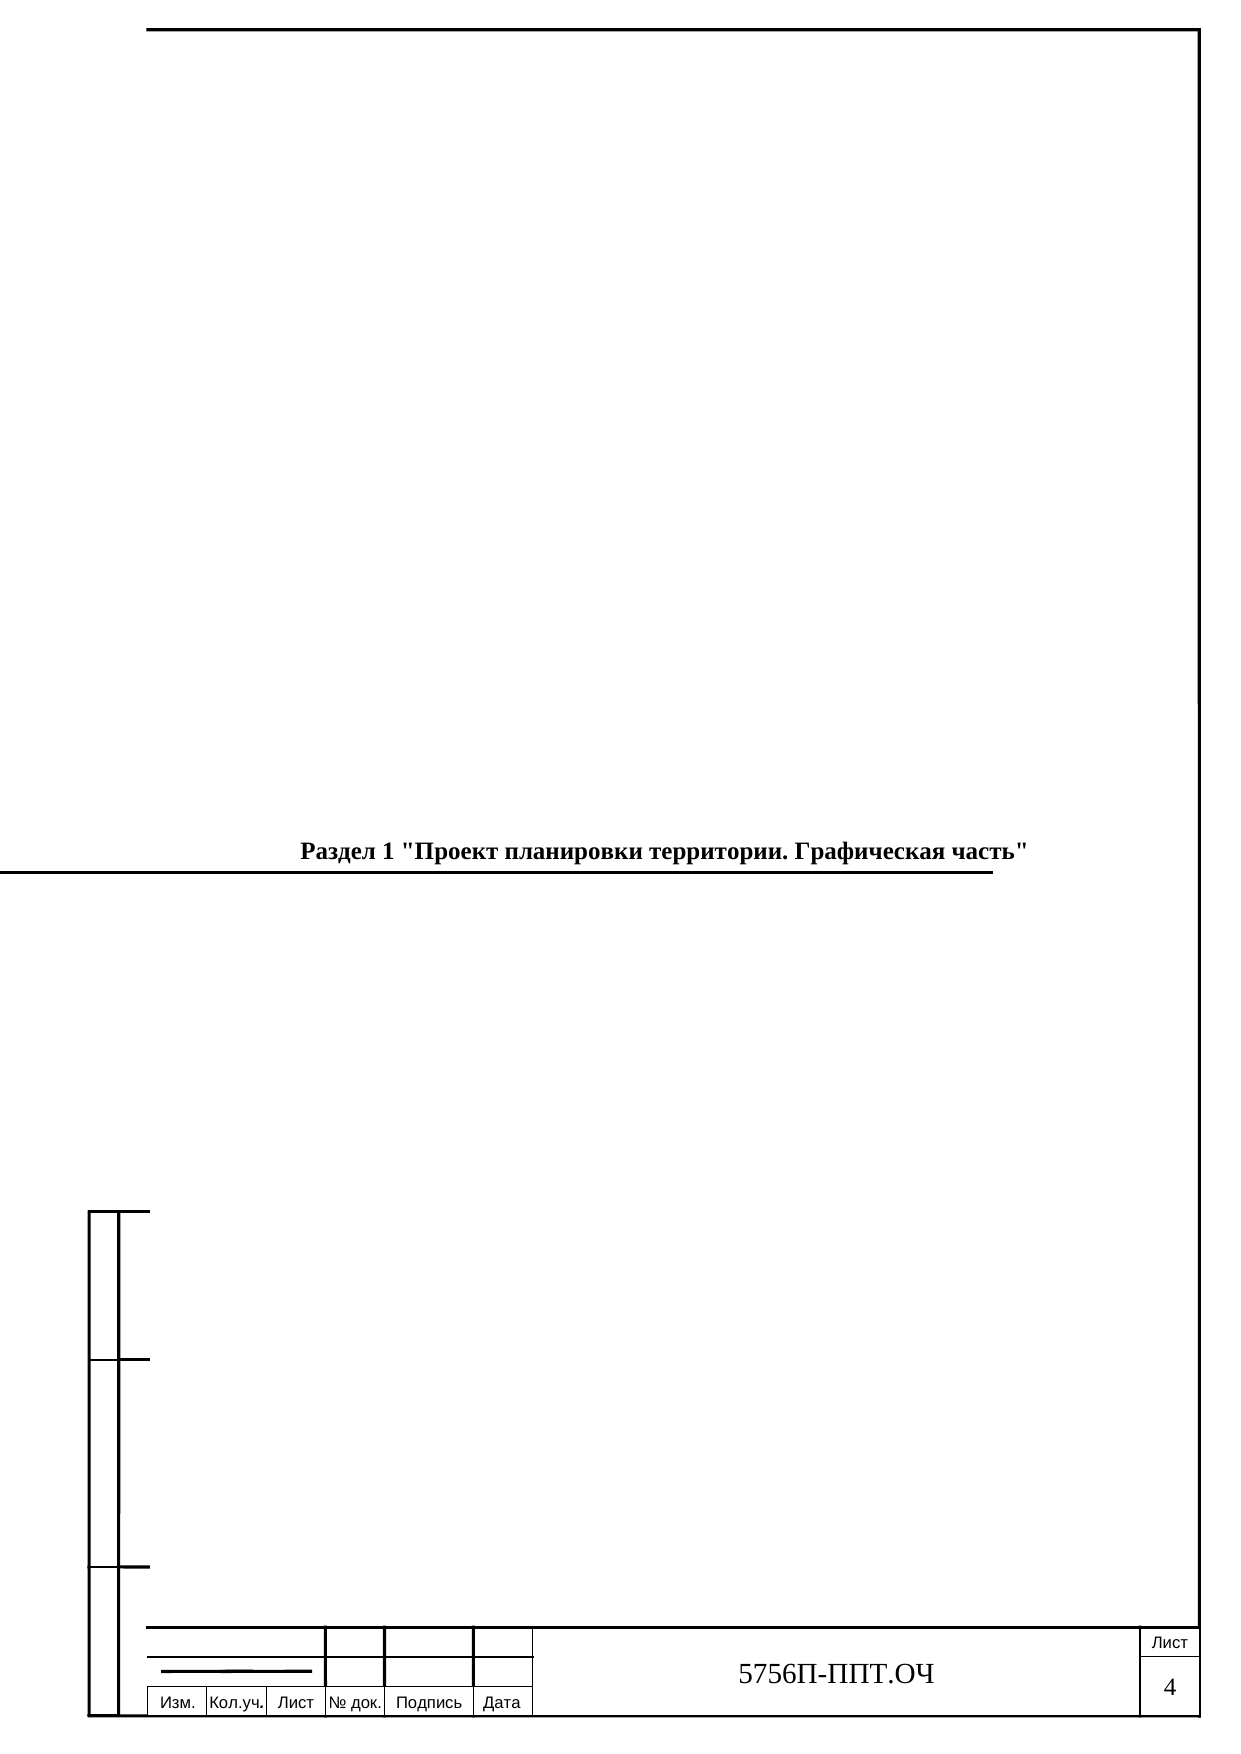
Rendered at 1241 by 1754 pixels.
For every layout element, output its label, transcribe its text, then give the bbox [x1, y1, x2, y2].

text Раздел 1 "Проект планировки территории. Графическая часть" [177, 836, 1152, 864]
